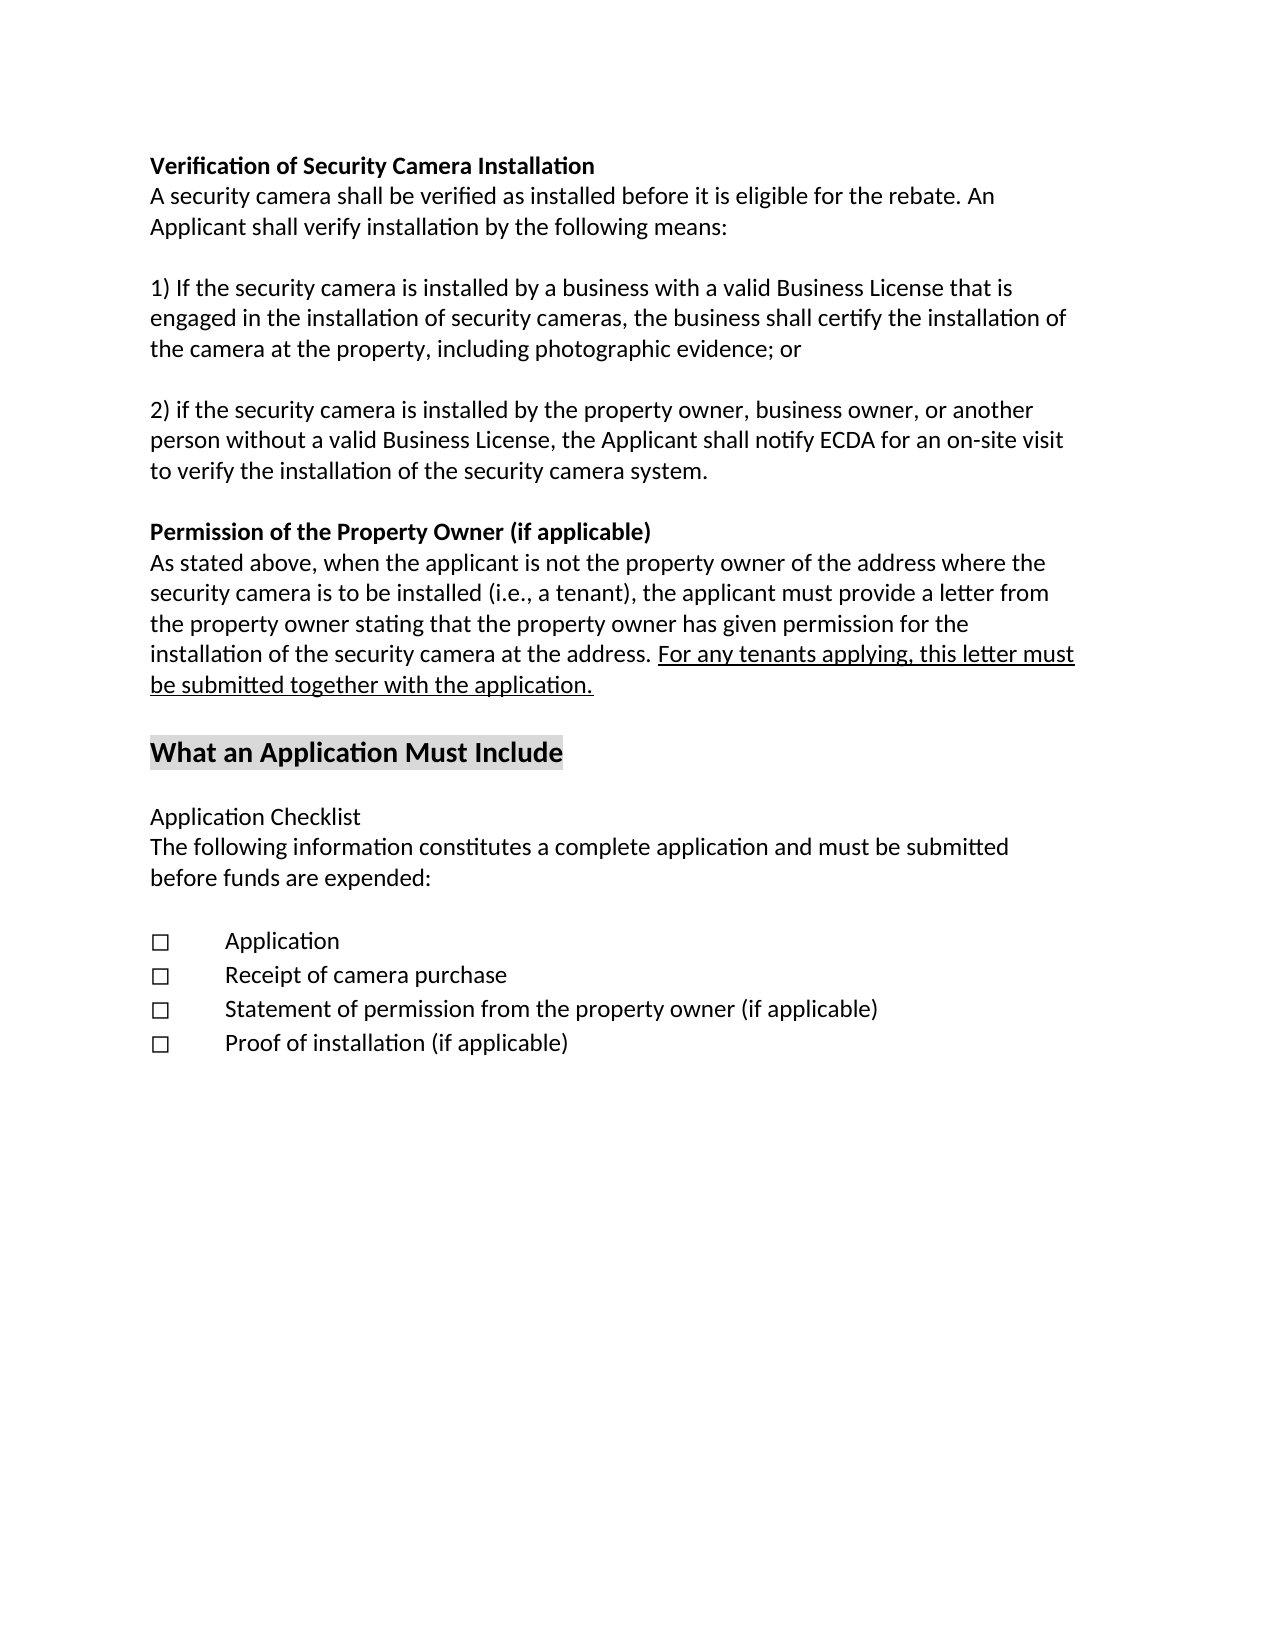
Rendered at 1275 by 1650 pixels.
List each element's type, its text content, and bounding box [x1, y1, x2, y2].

text ◻ Proof of installation (if applicable) [150, 1025, 1075, 1059]
text Application Checklist [150, 801, 1075, 831]
text A security camera shall be verified as installed before it is eligible for the rebate. An Applicant shall verify installation by the following means: [150, 181, 1075, 242]
text 2) if the security camera is installed by the property owner, business owner, or another person without a valid Business License, the Applicant shall notify ECDA for an on-site visit to verify the installation of the security camera system. [150, 394, 1075, 486]
text As stated above, when the applicant is not the property owner of the address where the security camera is to be installed (i.e., a tenant), the applicant must provide a letter from the property owner stating that the property owner has given permission for the installation of the security camera at the address. For any tenants applying, this letter must be submitted together with the application. [150, 547, 1075, 699]
text Permission of the Property Owner (if applicable) [150, 516, 1075, 547]
text Verification of Security Camera Installation [150, 150, 1075, 181]
text ◻ Statement of permission from the property owner (if applicable) [150, 991, 1075, 1025]
text The following information constitutes a complete application and must be submitted before funds are expended: [150, 831, 1075, 892]
text ◻ Receipt of camera purchase [150, 957, 1075, 991]
text 1) If the security camera is installed by a business with a valid Business License that is engaged in the installation of security cameras, the business shall certify the installation of the camera at the property, including photographic evidence; or [150, 272, 1075, 364]
text What an Application Must Include [150, 734, 1125, 770]
text ◻ Application [150, 923, 1075, 957]
